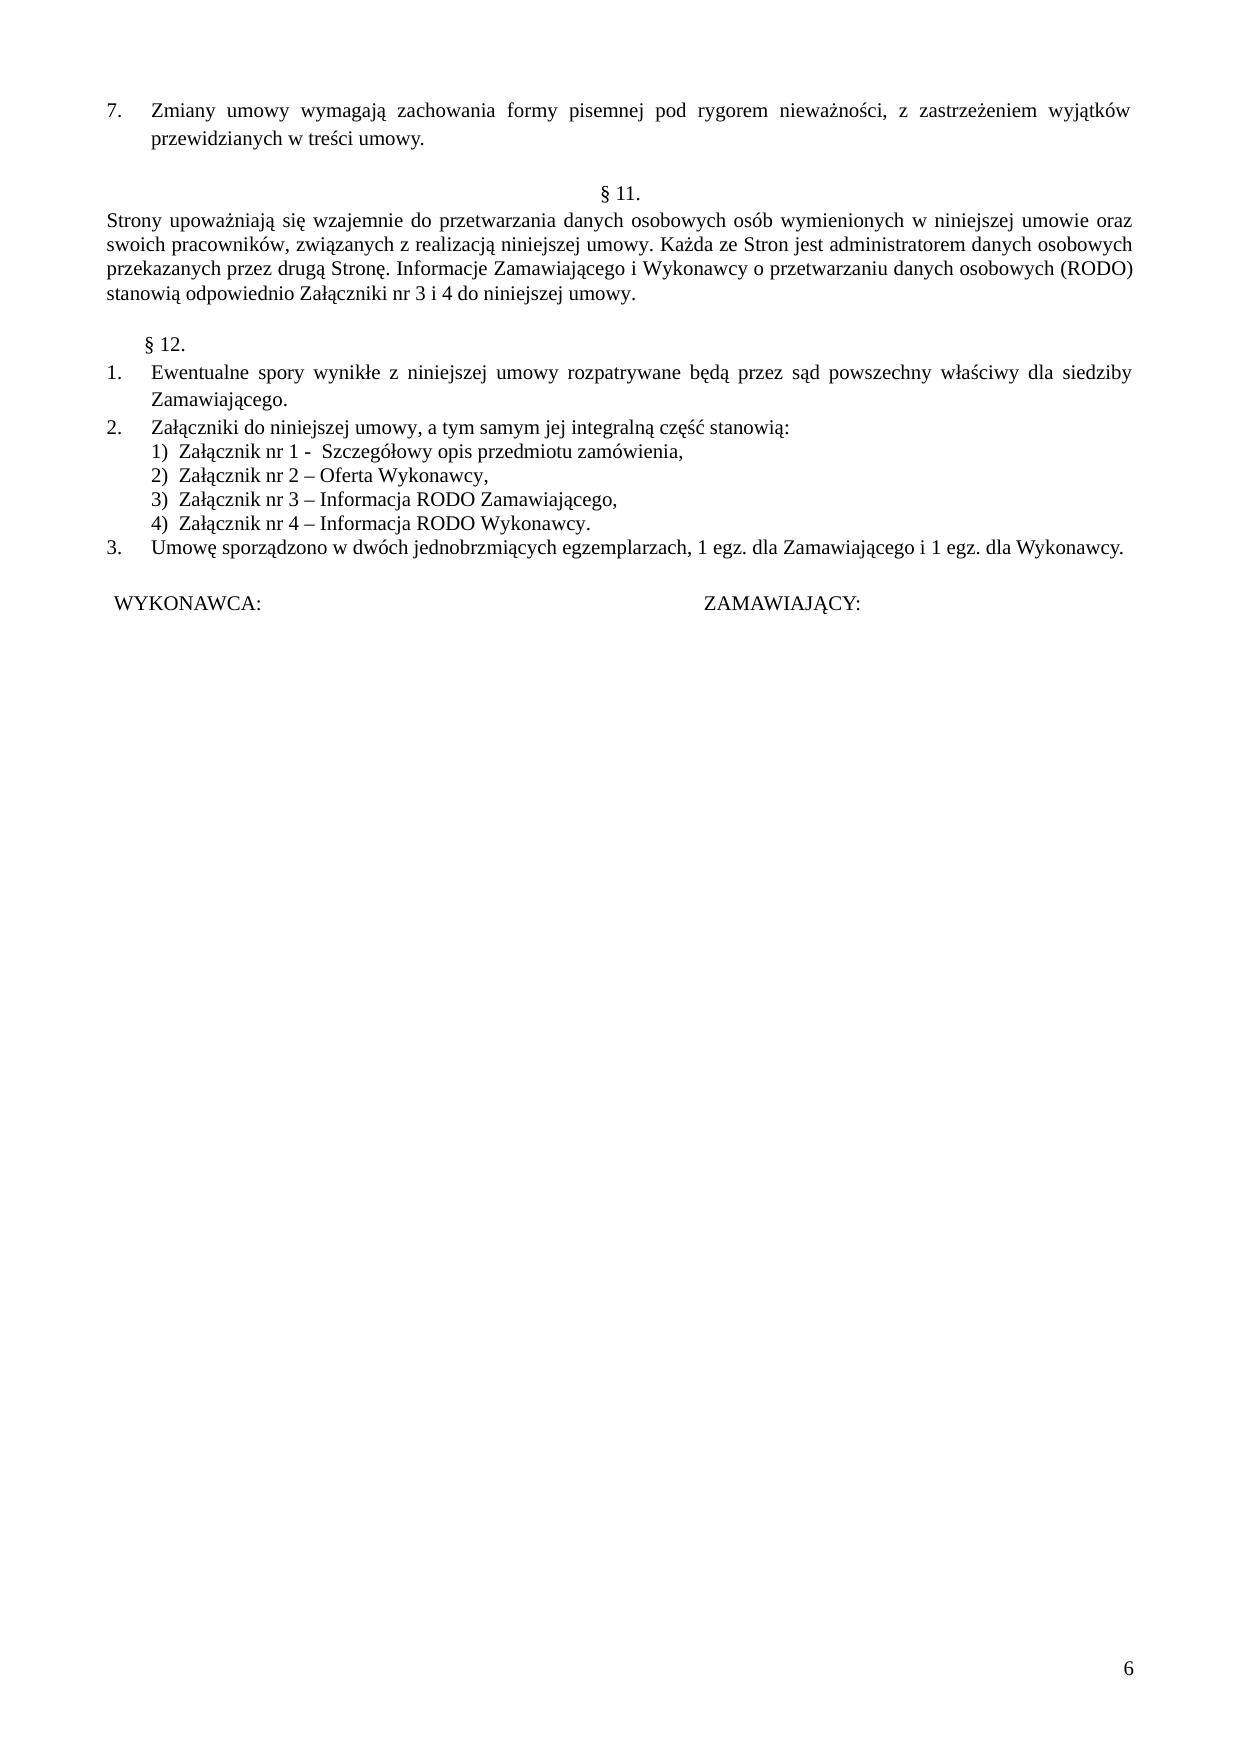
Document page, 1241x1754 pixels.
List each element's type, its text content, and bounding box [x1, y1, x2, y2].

text 3. Umowę sporządzono w dwóch jednobrzmiących egzemplarzach, 1 egz. dla Zamawiającego i 1 egz. dla Wykonawcy. [106, 535, 1134, 559]
text 1) Załącznik nr 1 - Szczegółowy opis przedmiotu zamówienia, [151, 439, 1134, 463]
text WYKONAWCA: ZAMAWIAJĄCY: [106, 590, 1134, 642]
text 2) Załącznik nr 2 – Oferta Wykonawcy, [151, 463, 1134, 487]
text 2. Załączniki do niniejszej umowy, a tym samym jej integralną część stanowią: [106, 415, 1134, 439]
text 3) Załącznik nr 3 – Informacja RODO Zamawiającego, [151, 487, 1134, 511]
text 4) Załącznik nr 4 – Informacja RODO Wykonawcy. [151, 511, 1134, 535]
text Strony upoważniają się wzajemnie do przetwarzania danych osobowych osób wymienionych w niniejszej umowie oraz swoich pracowników, związanych z realizacją niniejszej umowy. Każda ze Stron jest administratorem danych osobowych przekazanych przez drugą Stronę. Informacje Zamawiającego i Wykonawcy o przetwarzaniu danych osobowych (RODO) stanowią odpowiednio Załączniki nr 3 i 4 do niniejszej umowy. [106, 208, 1134, 304]
text § 12. [144, 332, 1134, 356]
text § 11. [106, 181, 1134, 205]
text 7. Zmiany umowy wymagają zachowania formy pisemnej pod rygorem nieważności, z zastrzeżeniem wyjątków przewidzianych w treści umowy. [106, 98, 1134, 149]
text 1. Ewentualne spory wynikłe z niniejszej umowy rozpatrywane będą przez sąd powszechny właściwy dla siedziby Zamawiającego. [106, 360, 1134, 411]
